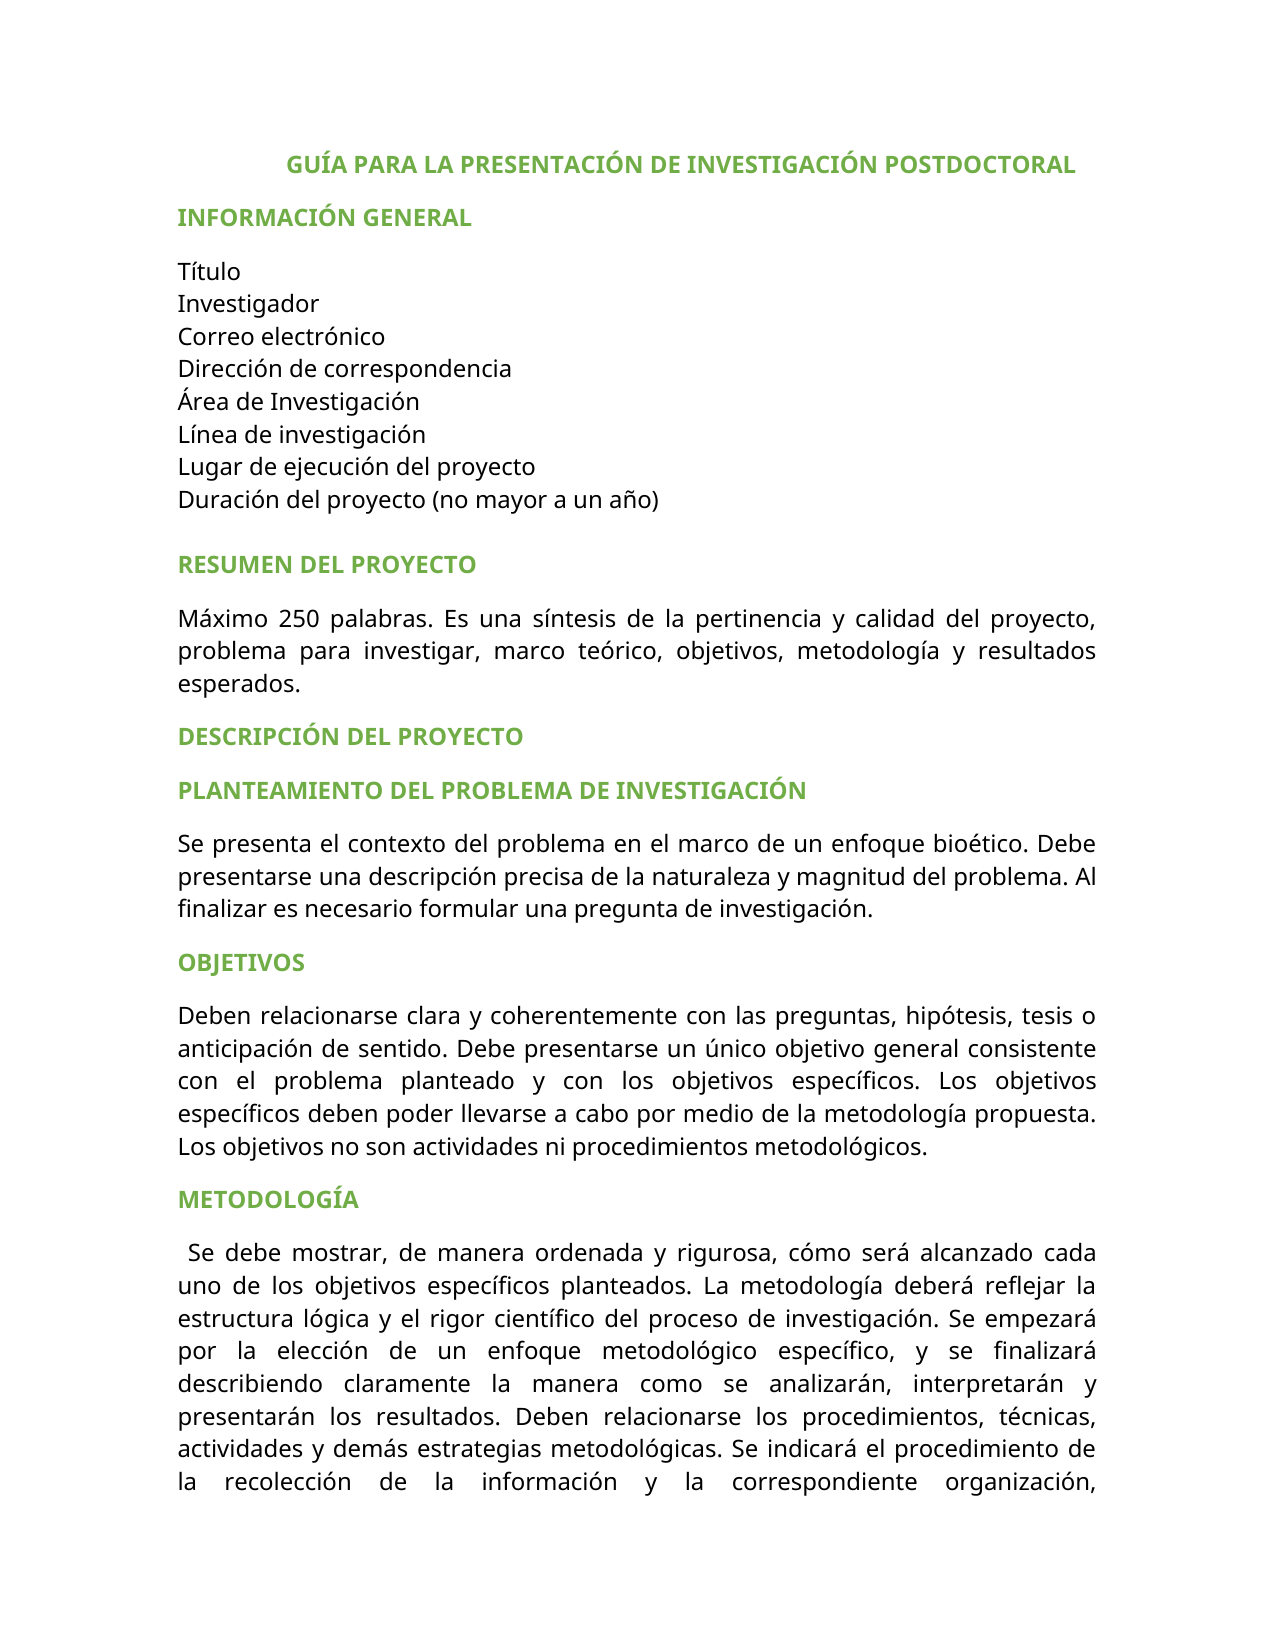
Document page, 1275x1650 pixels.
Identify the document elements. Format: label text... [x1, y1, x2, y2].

text Se presenta el contexto del problema en el marco de un enfoque bioético. Debe presentarse una descripción precisa de la naturaleza y magnitud del problema. Al finalizar es necesario formular una pregunta de investigación. [177, 827, 1098, 925]
text METODOLOGÍA [177, 1183, 1098, 1215]
text Título Investigador Correo electrónico Dirección de correspondencia [177, 254, 1098, 385]
text Deben relacionarse clara y coherentemente con las preguntas, hipótesis, tesis o anticipación de sentido. Debe presentarse un único objetivo general consistente con el problema planteado y con los objetivos específicos. Los objetivos específicos deben poder llevarse a cabo por medio de la metodología propuesta. Los objetivos no son actividades ni procedimientos metodológicos. [177, 999, 1098, 1162]
text OBJETIVOS [177, 946, 1098, 978]
text Máximo 250 palabras. Es una síntesis de la pertinencia y calidad del proyecto, problema para investigar, marco teórico, objetivos, metodología y resultados esperados. [177, 601, 1098, 699]
text DESCRIPCIÓN DEL PROYECTO [177, 720, 1098, 753]
list GUÍA PARA LA PRESENTACIÓN DE INVESTIGACIÓN POSTDOCTORAL [265, 148, 1098, 180]
text PLANTEAMIENTO DEL PROBLEMA DE INVESTIGACIÓN [177, 773, 1098, 806]
text RESUMEN DEL PROYECTO [177, 548, 1098, 581]
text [177, 1236, 1098, 1497]
text Área de Investigación Línea de investigación Lugar de ejecución del proyecto Duración del proyecto (no mayor a un año) [177, 385, 1098, 515]
text Información general [177, 201, 1098, 234]
